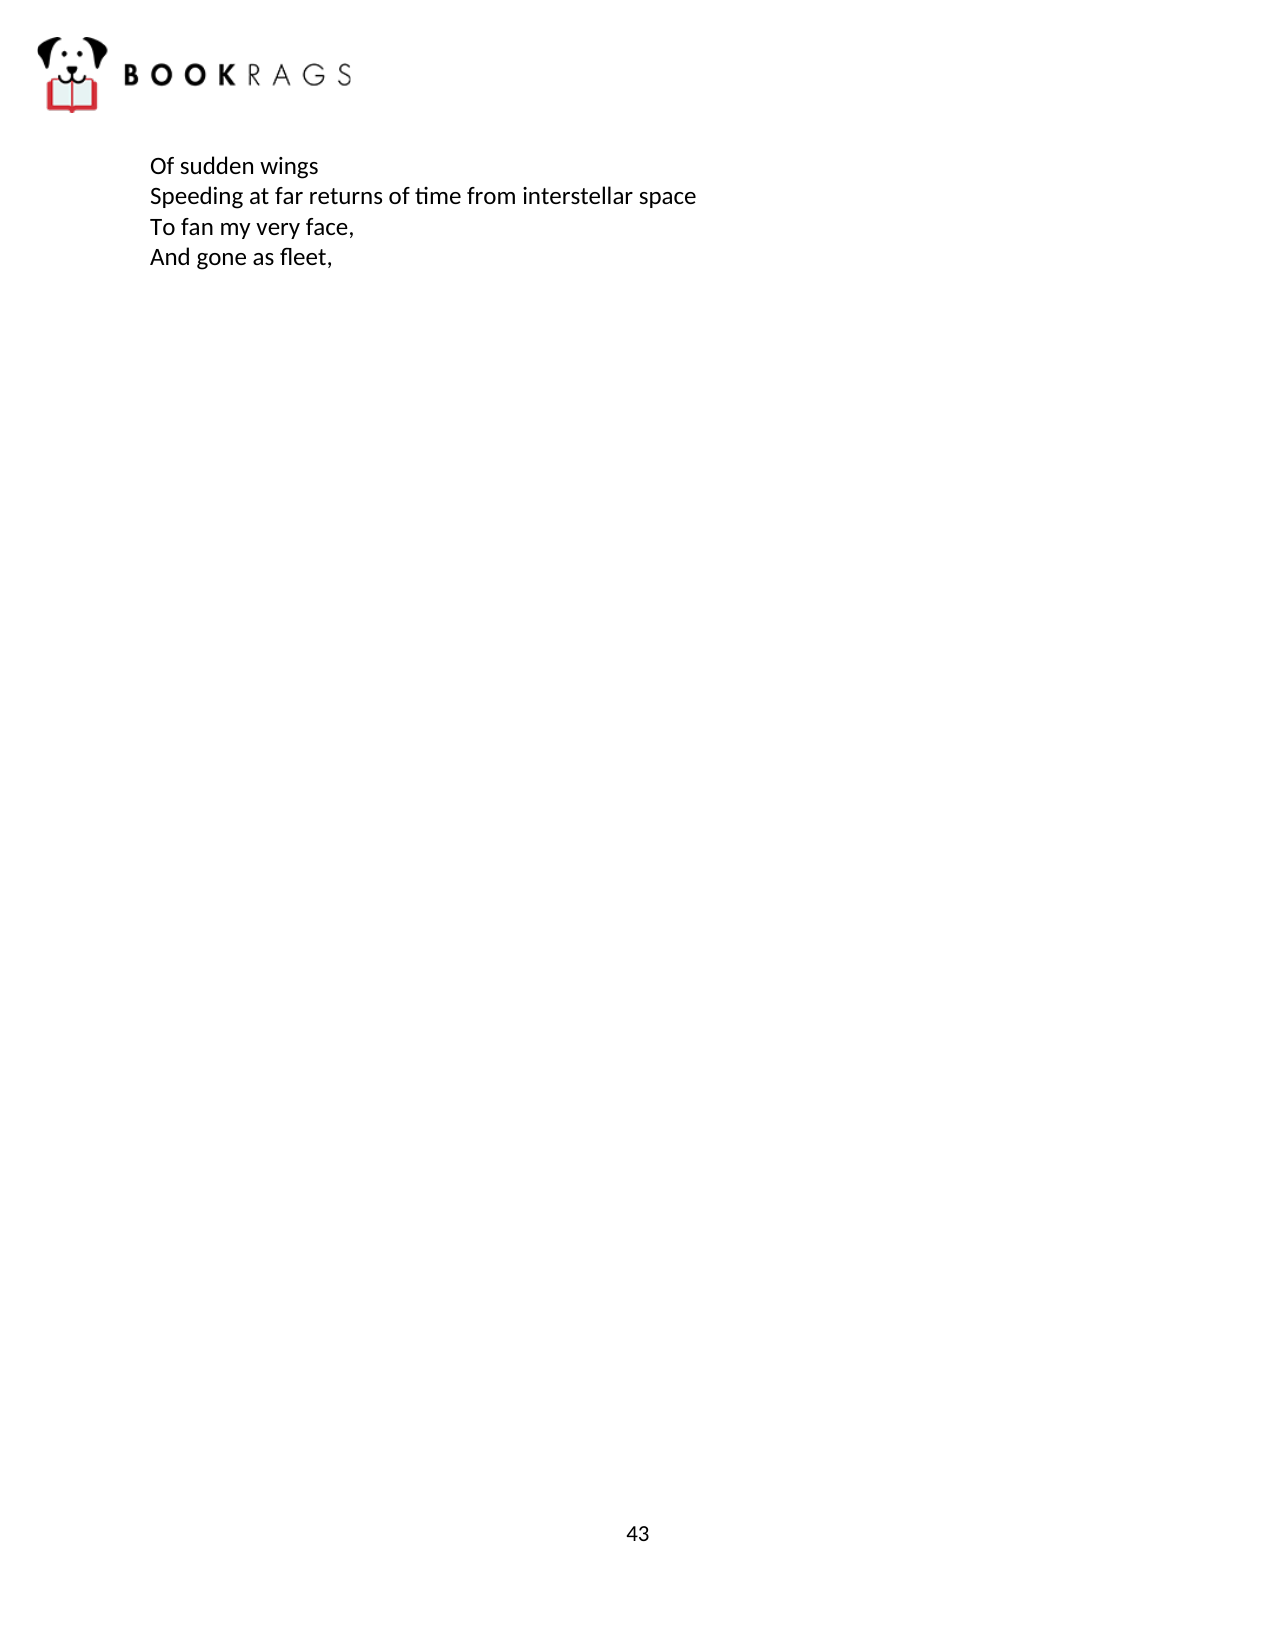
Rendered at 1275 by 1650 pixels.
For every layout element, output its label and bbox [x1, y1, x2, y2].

picture [37, 37, 351, 113]
text [150, 150, 1125, 272]
